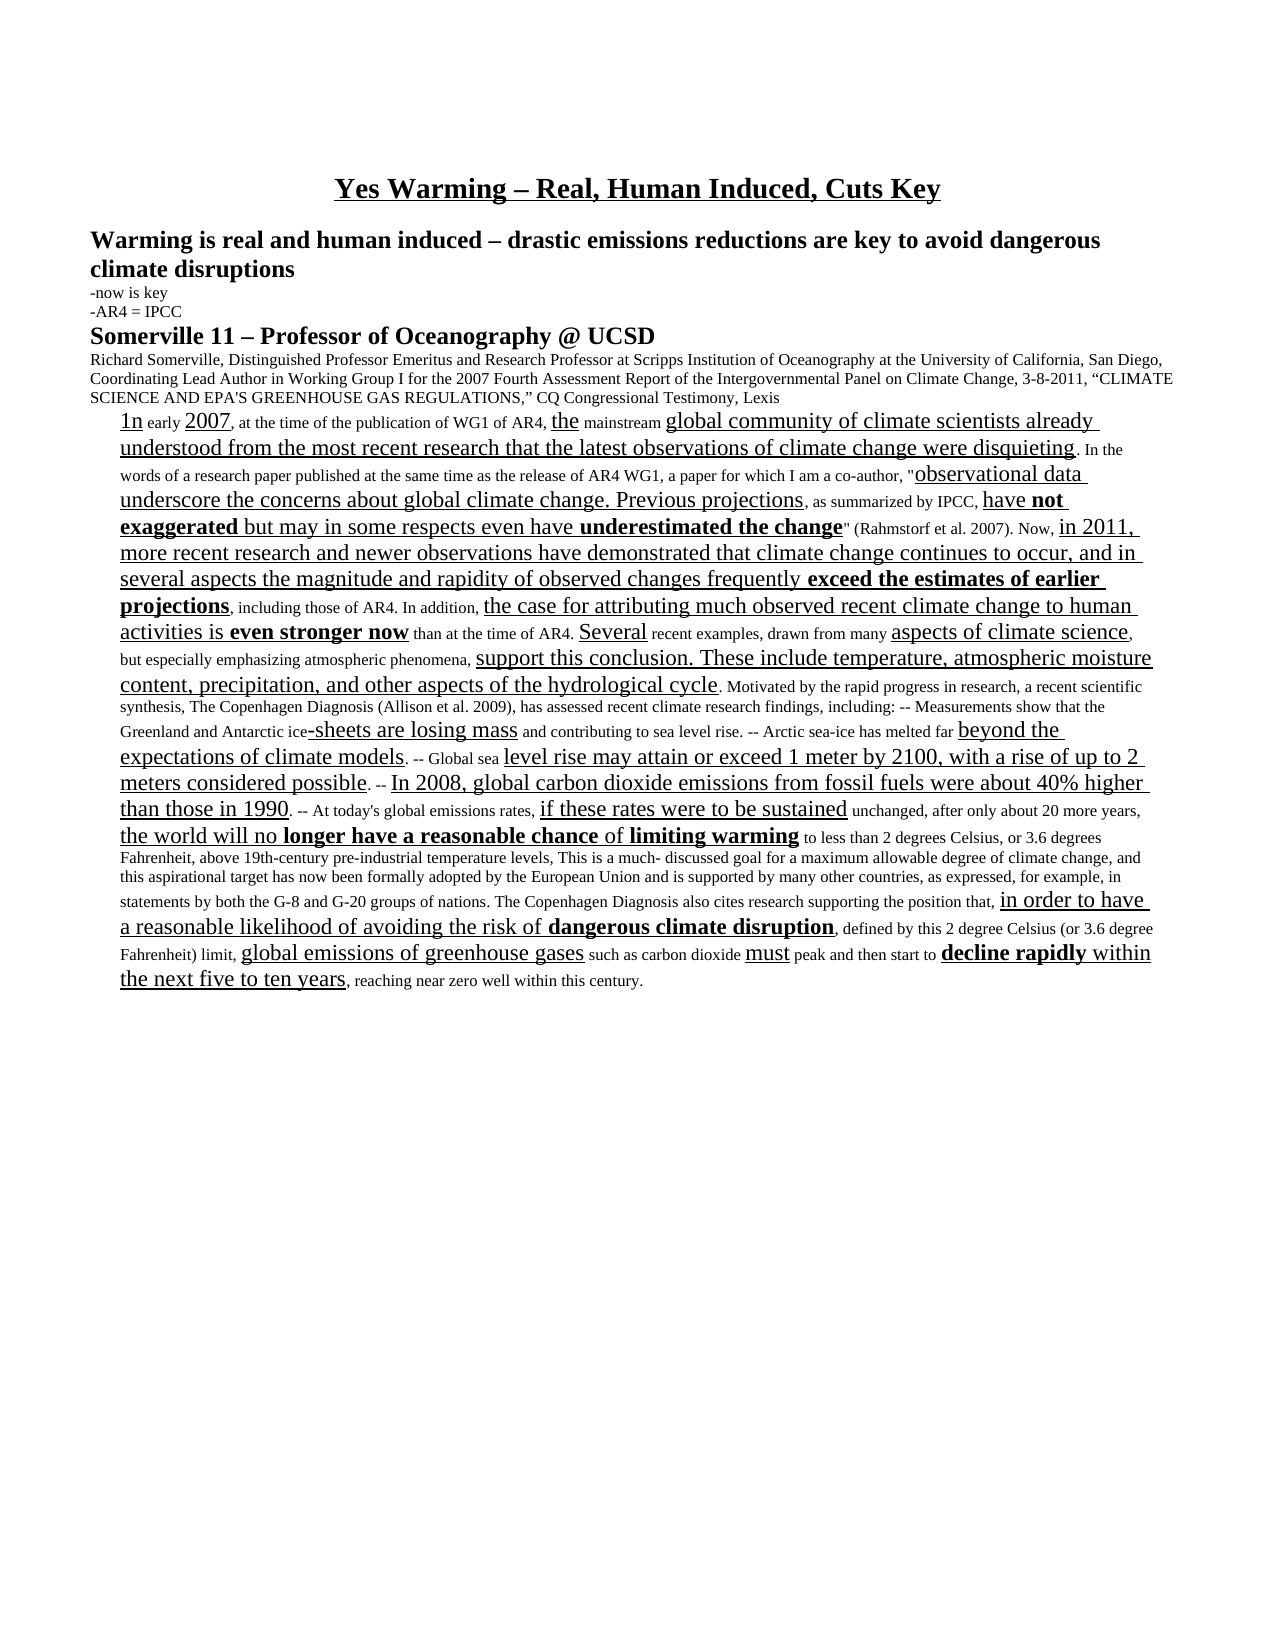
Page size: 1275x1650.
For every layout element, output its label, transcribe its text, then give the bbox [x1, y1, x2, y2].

text 1n early 2007, at the time of the publication of WG1 of AR4, the mainstream global community of climate scientists already understood from the most recent research that the latest observations of climate change were disquieting. In the words of a research paper published at the same time as the release of AR4 WG1, a paper for which I am a co-author, "observational data underscore the concerns about global climate change. Previous projections, as summarized by IPCC, have not exaggerated but may in some respects even have underestimated the change" (Rahmstorf et al. 2007). Now, in 2011, more recent research and newer observations have demonstrated that climate change continues to occur, and in several aspects the magnitude and rapidity of observed changes frequently exceed the estimates of earlier projections, including those of AR4. In addition, the case for attributing much observed recent climate change to human activities is even stronger now than at the time of AR4. Several recent examples, drawn from many aspects of climate science, but especially emphasizing atmospheric phenomena, support this conclusion. These include temperature, atmospheric moisture content, precipitation, and other aspects of the hydrological cycle. Motivated by the rapid progress in research, a recent scientific synthesis, The Copenhagen Diagnosis (Allison et al. 2009), has assessed recent climate research findings, including: -- Measurements show that the Greenland and Antarctic ice-sheets are losing mass and contributing to sea level rise. -- Arctic sea-ice has melted far beyond the expectations of climate models. -- Global sea level rise may attain or exceed 1 meter by 2100, with a rise of up to 2 meters considered possible. -- In 2008, global carbon dioxide emissions from fossil fuels were about 40% higher than those in 1990. -- At today's global emissions rates, if these rates were to be sustained unchanged, after only about 20 more years, the world will no longer have a reasonable chance of limiting warming to less than 2 degrees Celsius, or 3.6 degrees Fahrenheit, above 19th-century pre-industrial temperature levels, This is a much- discussed goal for a maximum allowable degree of climate change, and this aspirational target has now been formally adopted by the European Union and is supported by many other countries, as expressed, for example, in statements by both the G-8 and G-20 groups of nations. The Copenhagen Diagnosis also cites research supporting the position that, in order to have a reasonable likelihood of avoiding the risk of dangerous climate disruption, defined by this 2 degree Celsius (or 3.6 degree Fahrenheit) limit, global emissions of greenhouse gases such as carbon dioxide must peak and then start to decline rapidly within the next five to ten years, reaching near zero well within this century. [120, 407, 1155, 992]
text Richard Somerville, Distinguished Professor Emeritus and Research Professor at Scripps Institution of Oceanography at the University of California, San Diego, Coordinating Lead Author in Working Group I for the 2007 Fourth Assessment Report of the Intergovernmental Panel on Climate Change, 3-8-2011, “CLIMATE SCIENCE AND EPA'S GREENHOUSE GAS REGULATIONS,” CQ Congressional Testimony, Lexis [90, 350, 1185, 407]
text -now is key [90, 283, 1185, 302]
text Somerville 11 – Professor of Oceanography @ UCSD [90, 321, 1185, 350]
subtitle Warming is real and human induced – drastic emissions reductions are key to avoid dangerous climate disruptions [90, 225, 1185, 283]
text -AR4 = IPCC [90, 302, 1185, 321]
subtitle Yes Warming – Real, Human Induced, Cuts Key [90, 171, 1185, 204]
